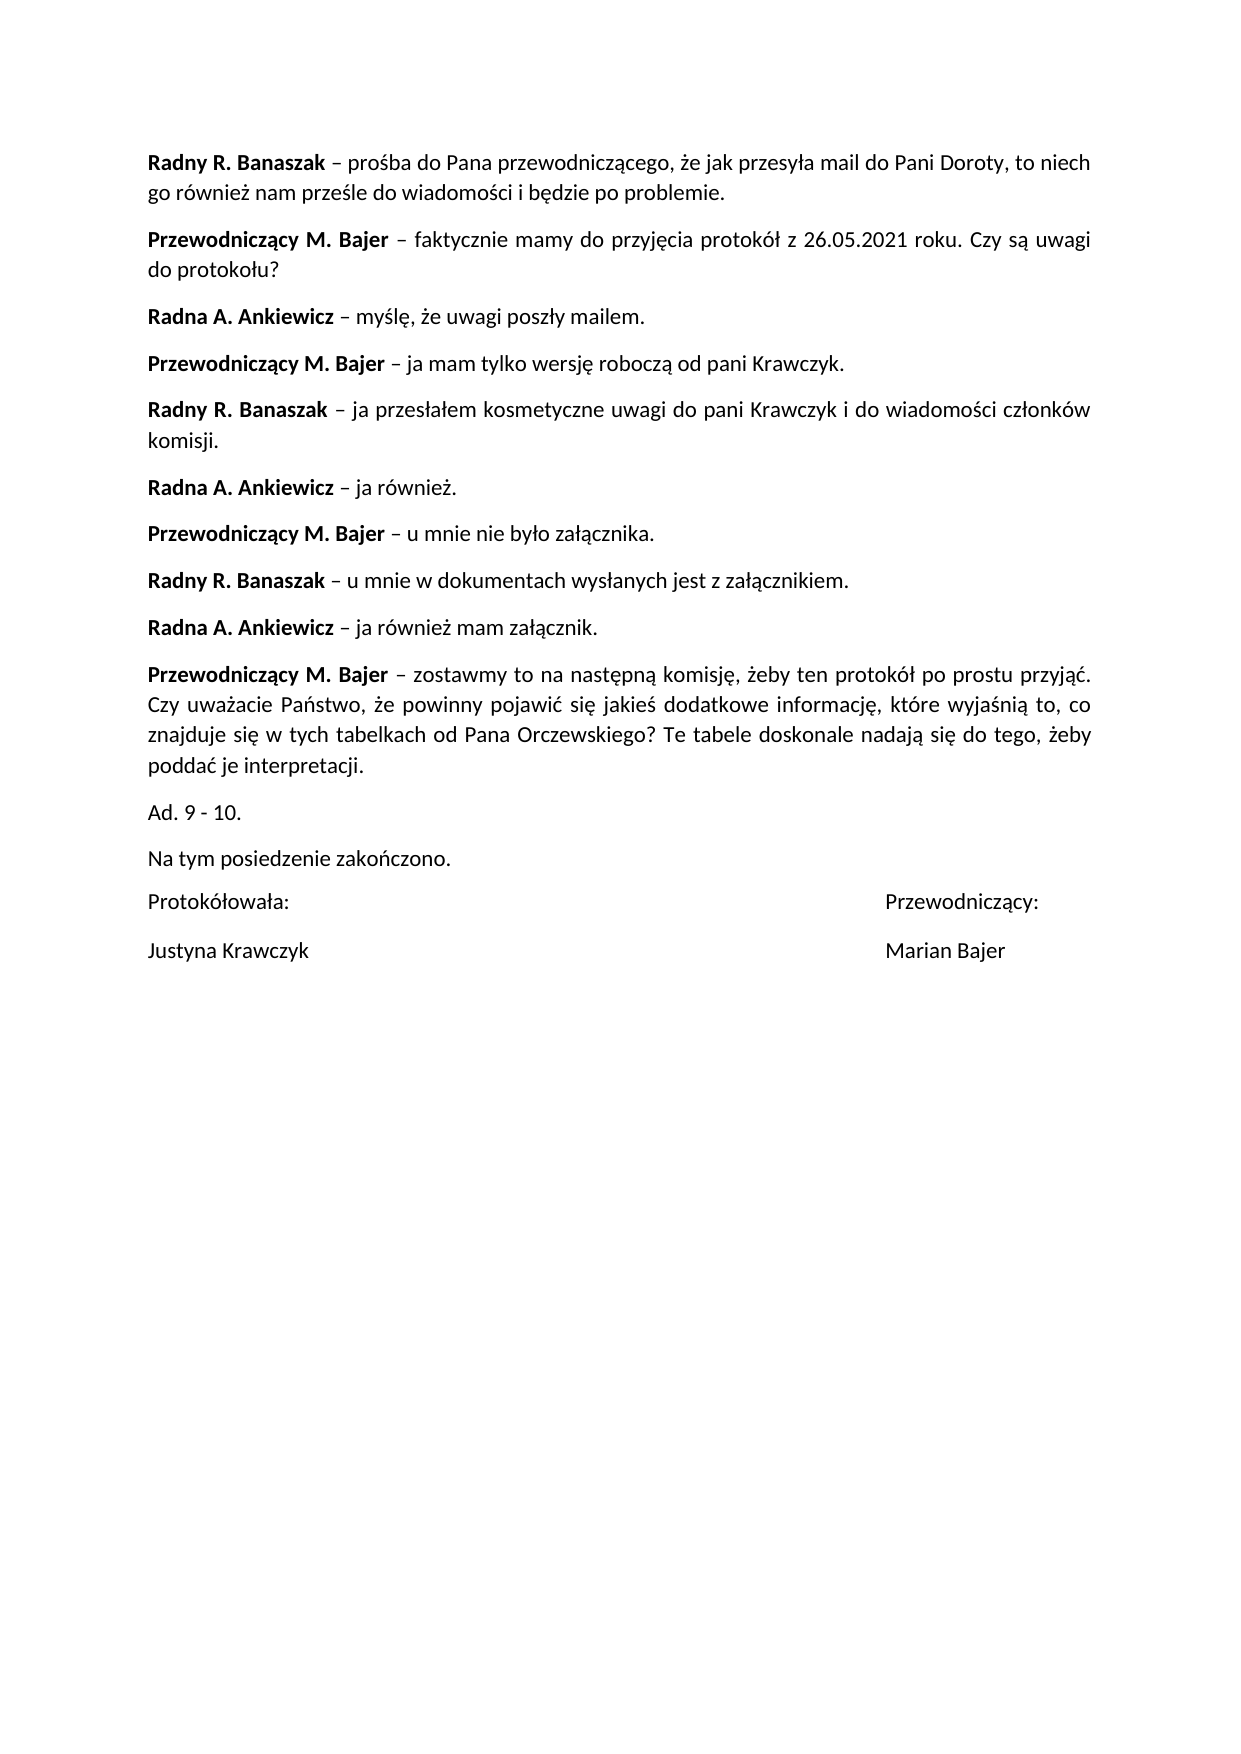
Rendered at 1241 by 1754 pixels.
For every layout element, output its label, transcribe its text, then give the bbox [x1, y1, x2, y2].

text Na tym posiedzenie zakończono. [148, 844, 1093, 872]
text Przewodniczący M. Bajer – ja mam tylko wersję roboczą od pani Krawczyk. [148, 349, 1093, 377]
text Protokółowała: Przewodniczący: [148, 887, 1093, 915]
text Justyna Krawczyk Marian Bajer [148, 936, 1093, 964]
text Radny R. Banaszak – ja przesłałem kosmetyczne uwagi do pani Krawczyk i do wiadomości członków komisji. [148, 396, 1093, 454]
text Ad. 9 - 10. [148, 798, 1093, 826]
text Przewodniczący M. Bajer – u mnie nie było załącznika. [148, 519, 1093, 547]
text Przewodniczący M. Bajer – zostawmy to na następną komisję, żeby ten protokół po prostu przyjąć. Czy uważacie Państwo, że powinny pojawić się jakieś dodatkowe informację, które wyjaśnią to, co znajduje się w tych tabelkach od Pana Orczewskiego? Te tabele doskonale nadają się do tego, żeby poddać je interpretacji. [148, 660, 1093, 779]
text Przewodniczący M. Bajer – faktycznie mamy do przyjęcia protokół z 26.05.2021 roku. Czy są uwagi do protokołu? [148, 225, 1093, 283]
text Radna A. Ankiewicz – myślę, że uwagi poszły mailem. [148, 302, 1093, 330]
text Radna A. Ankiewicz – ja również mam załącznik. [148, 613, 1093, 641]
text Radna A. Ankiewicz – ja również. [148, 473, 1093, 501]
text Radny R. Banaszak – prośba do Pana przewodniczącego, że jak przesyła mail do Pani Doroty, to niech go również nam prześle do wiadomości i będzie po problemie. [148, 148, 1093, 206]
text Radny R. Banaszak – u mnie w dokumentach wysłanych jest z załącznikiem. [148, 566, 1093, 594]
